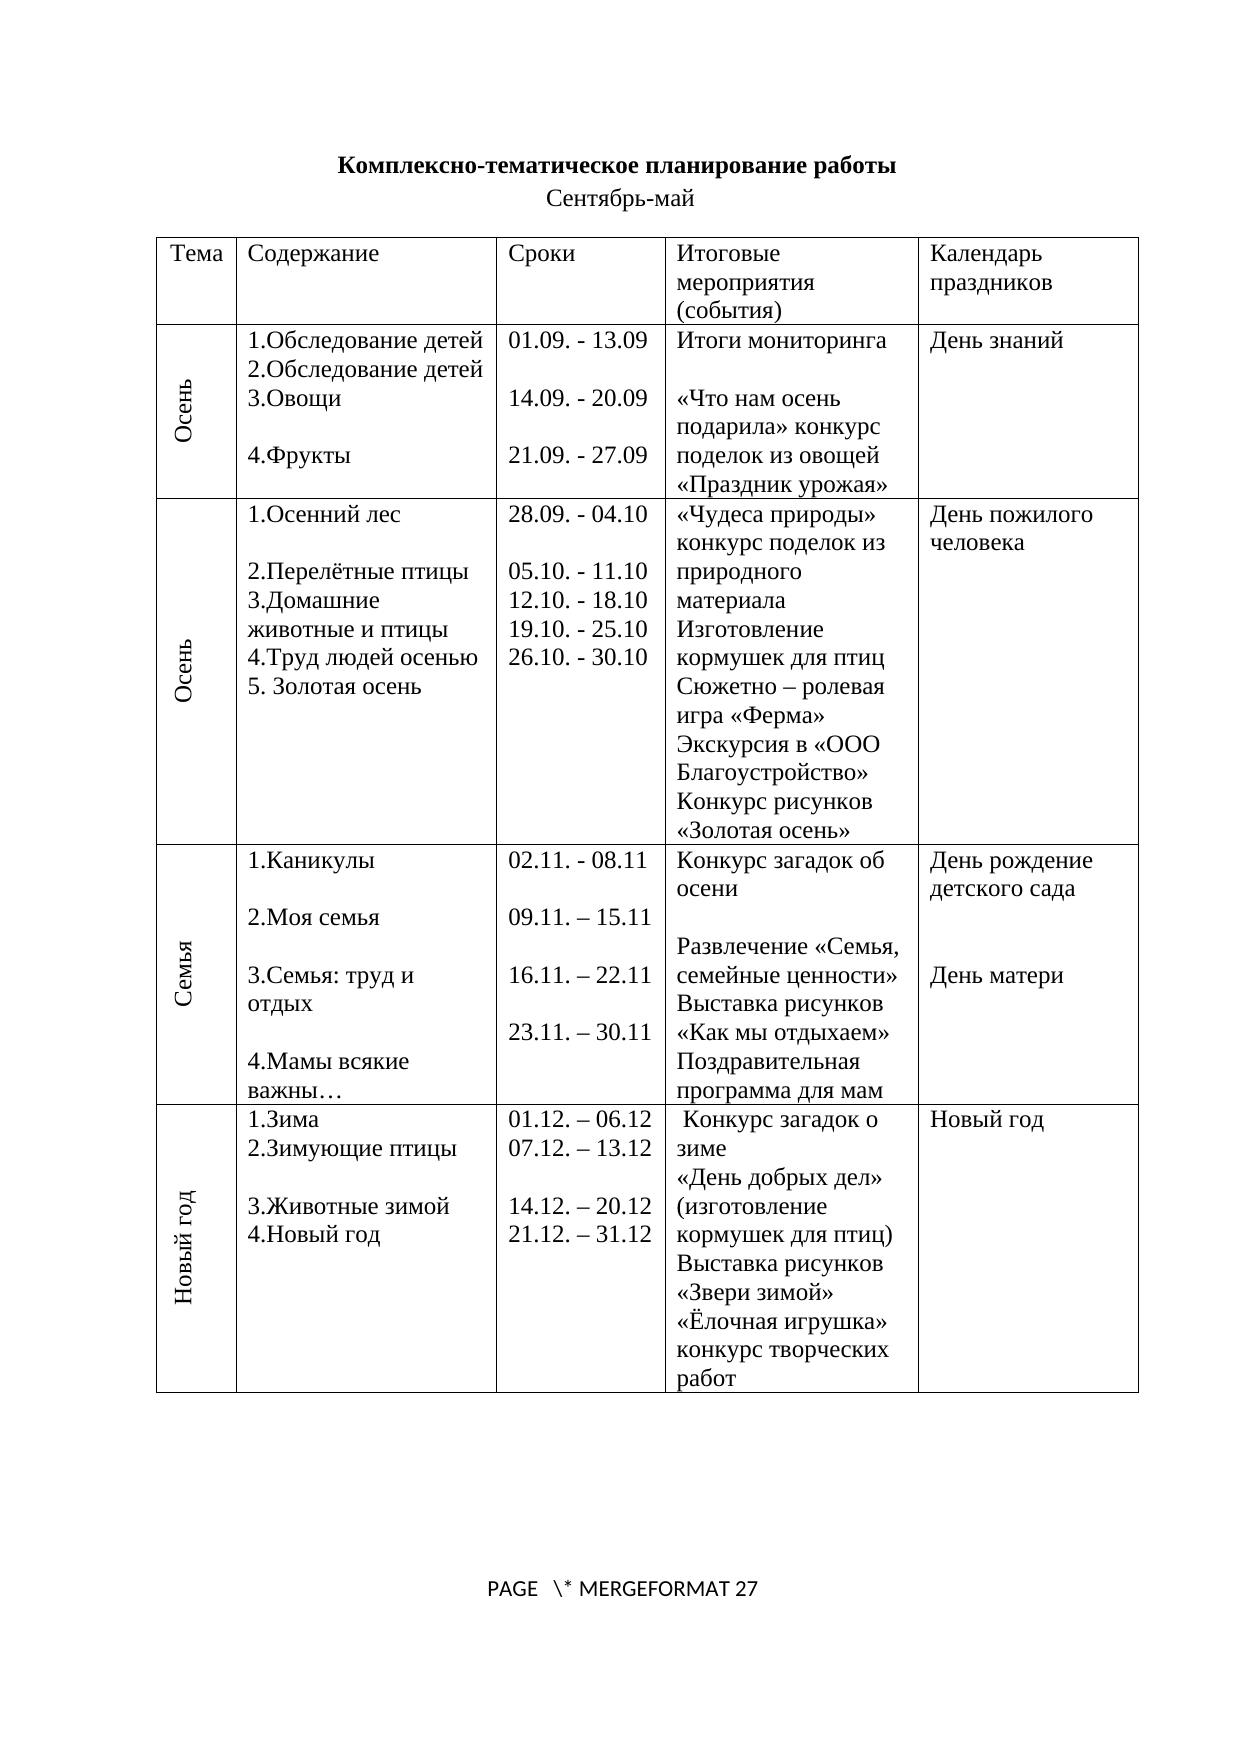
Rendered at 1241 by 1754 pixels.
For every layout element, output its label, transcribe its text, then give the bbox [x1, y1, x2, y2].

table_header Календарь праздников [919, 238, 1138, 324]
table_cell Осень [157, 325, 236, 498]
table_header Содержание [237, 238, 496, 324]
table_cell 1.Каникулы 2.Моя семья 3.Семья: труд и отдых 4.Мамы всякие важны… [237, 845, 496, 1103]
table_cell «Чудеса природы» конкурс поделок из природного материала Изготовление кормушек для птиц Сюжетно – ролевая игра «Ферма» Экскурсия в «ООО Благоустройство» Конкурс рисунков «Золотая осень» [666, 499, 918, 844]
text Комплексно-тематическое планирование работы Сентябрь-май [112, 150, 1128, 212]
table_cell 01.12. – 06.12 07.12. – 13.12 14.12. – 20.12 21.12. – 31.12 [497, 1105, 665, 1392]
table_header Итоговые мероприятия (события) [666, 238, 918, 324]
table_cell Новый год [919, 1105, 1138, 1392]
table_cell 28.09. - 04.10 05.10. - 11.10 12.10. - 18.10 19.10. - 25.10 26.10. - 30.10 [497, 499, 665, 844]
table_cell 02.11. - 08.11 09.11. – 15.11 16.11. – 22.11 23.11. – 30.11 [497, 845, 665, 1103]
table_cell День рождение детского сада День матери [919, 845, 1138, 1103]
table_cell Конкурс загадок о зиме «День добрых дел» (изготовление кормушек для птиц) Выставка рисунков «Звери зимой» «Ёлочная игрушка» конкурс творческих работ [666, 1105, 918, 1392]
table_cell 1.Зима 2.Зимующие птицы 3.Животные зимой 4.Новый год [237, 1105, 496, 1392]
table_cell День знаний [919, 325, 1138, 498]
table_cell Новый год [157, 1105, 236, 1392]
table_cell 1.Осенний лес 2.Перелётные птицы 3.Домашние животные и птицы 4.Труд людей осенью 5. Золотая осень [237, 499, 496, 844]
table_cell 1.Обследование детей 2.Обследование детей 3.Овощи 4.Фрукты [237, 325, 496, 498]
table_header Сроки [497, 238, 665, 324]
table_cell Семья [157, 845, 236, 1103]
table_cell Итоги мониторинга «Что нам осень подарила» конкурс поделок из овощей «Праздник урожая» [666, 325, 918, 498]
table_cell День пожилого человека [919, 499, 1138, 844]
table_cell Конкурс загадок об осени Развлечение «Семья, семейные ценности» Выставка рисунков «Как мы отдыхаем» Поздравительная программа для мам [666, 845, 918, 1103]
table_cell Осень [157, 499, 236, 844]
table_header Тема [157, 238, 236, 324]
table_cell 01.09. - 13.09 14.09. - 20.09 21.09. - 27.09 [497, 325, 665, 498]
